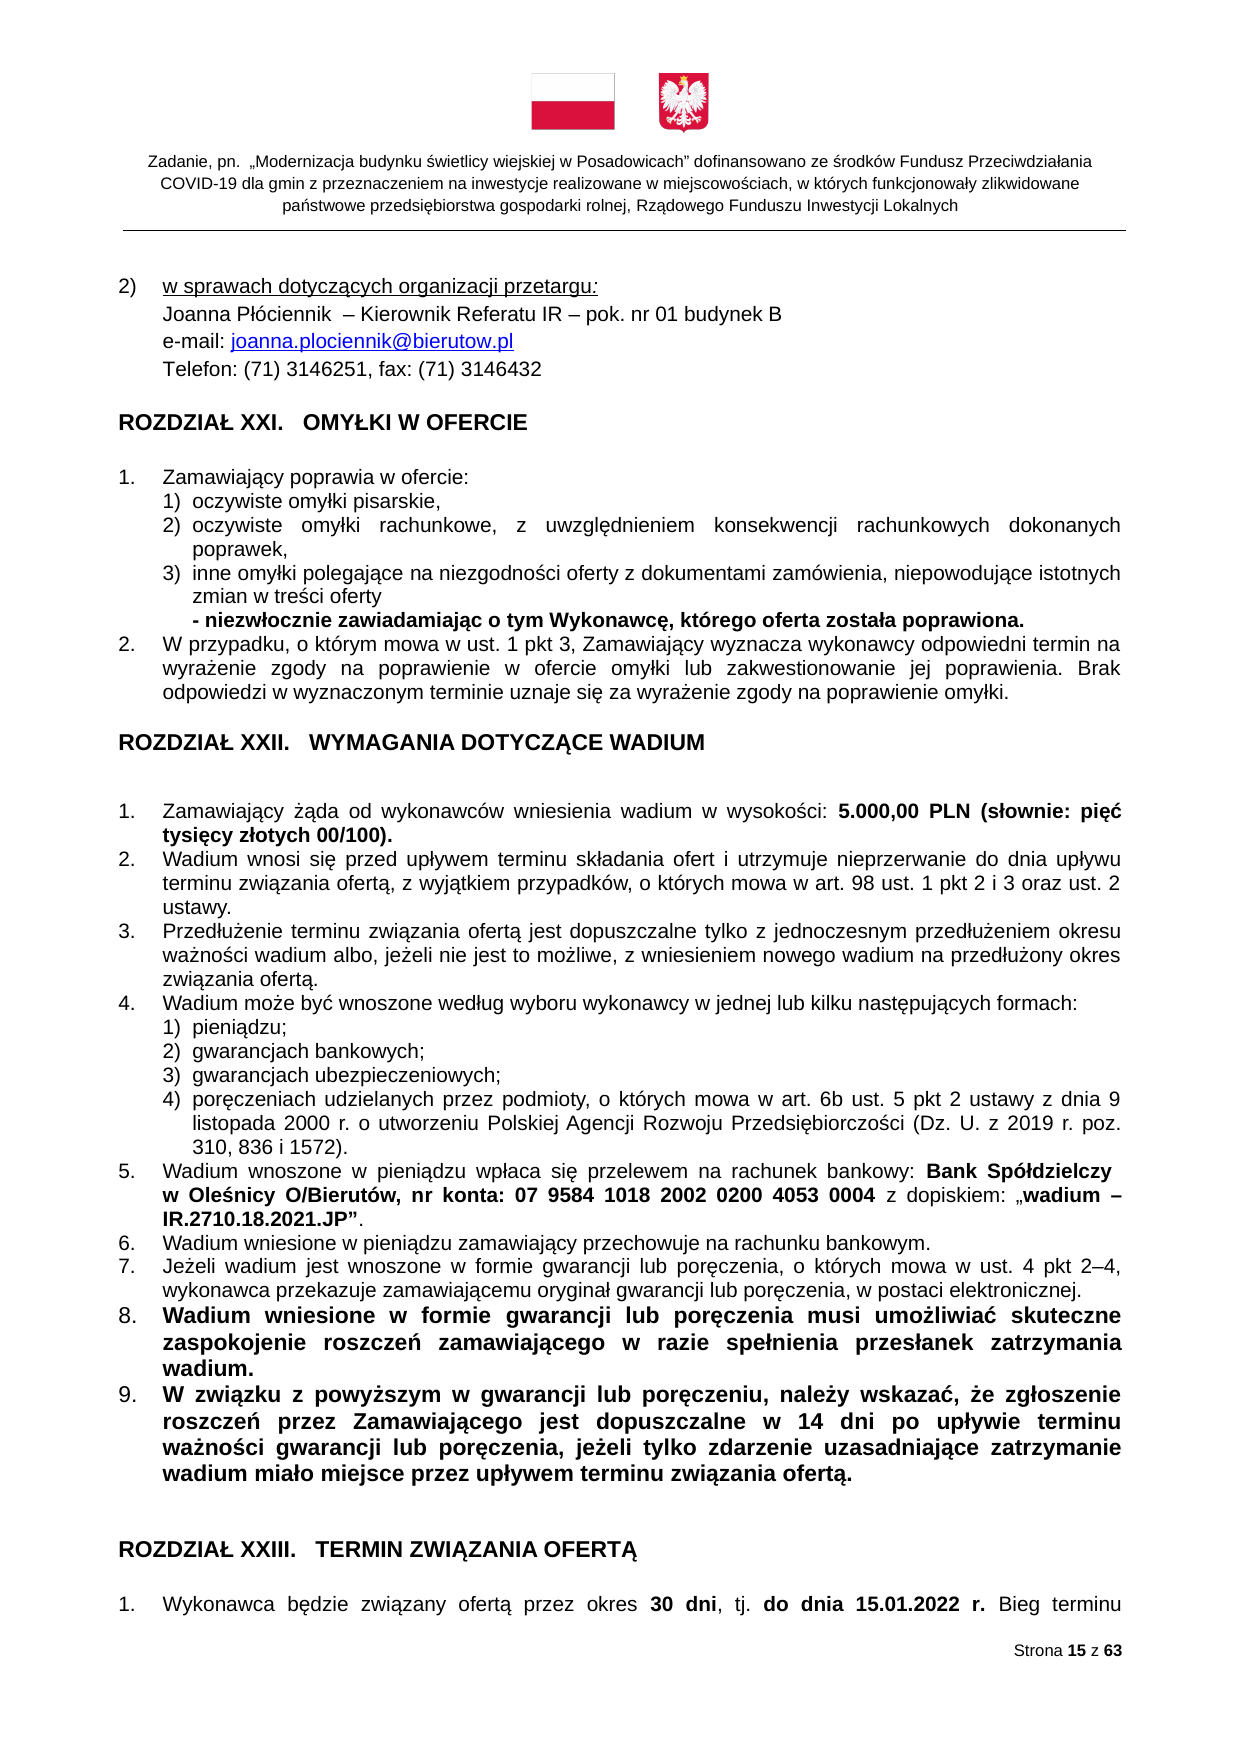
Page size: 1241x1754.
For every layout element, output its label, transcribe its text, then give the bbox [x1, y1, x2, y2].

list w sprawach dotyczących organizacji przetargu: [118, 274, 1122, 298]
list Zamawiający żąda od wykonawców wniesienia wadium w wysokości: 5.000,00 PLN (słownie: pięć tysięcy złotych 00/100). [118, 799, 1122, 847]
list Wadium wniesione w pieniądzu zamawiający przechowuje na rachunku bankowym. [118, 1230, 1122, 1254]
subtitle ROZDZIAŁ XXI. OMYŁKI W OFERCIE [118, 409, 1122, 436]
list Jeżeli wadium jest wnoszone w formie gwarancji lub poręczenia, o których mowa w ust. 4 pkt 2–4, wykonawca przekazuje zamawiającemu oryginał gwarancji lub poręczenia, w postaci elektronicznej. [118, 1254, 1122, 1302]
list Wadium może być wnoszone według wyboru wykonawcy w jednej lub kilku następujących formach: [118, 991, 1122, 1015]
list W związku z powyższym w gwarancji lub poręczeniu, należy wskazać, że zgłoszenie roszczeń przez Zamawiającego jest dopuszczalne w 14 dni po upływie terminu ważności gwarancji lub poręczenia, jeżeli tylko zdarzenie uzasadniające zatrzymanie wadium miało miejsce przez upływem terminu związania ofertą. [118, 1381, 1122, 1487]
text e-mail: joanna.plociennik@bierutow.pl [162, 329, 1122, 353]
list inne omyłki polegające na niezgodności oferty z dokumentami zamówienia, niepowodujące istotnych zmian w treści oferty [162, 560, 1122, 608]
list Wadium wniesione w formie gwarancji lub poręczenia musi umożliwiać skuteczne zaspokojenie roszczeń zamawiającego w razie spełnienia przesłanek zatrzymania wadium. [118, 1302, 1122, 1381]
subtitle ROZDZIAŁ XXII. WYMAGANIA DOTYCZĄCE WADIUM [118, 729, 1122, 755]
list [118, 1592, 1122, 1616]
text - niezwłocznie zawiadamiając o tym Wykonawcę, którego oferta została poprawiona. [192, 608, 1122, 632]
list pieniądzu; [162, 1015, 1122, 1039]
list gwarancjach bankowych; [162, 1039, 1122, 1063]
list oczywiste omyłki rachunkowe, z uwzględnieniem konsekwencji rachunkowych dokonanych poprawek, [162, 512, 1122, 560]
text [162, 357, 1122, 381]
picture [531, 73, 709, 133]
list W przypadku, o którym mowa w ust. 1 pkt 3, Zamawiający wyznacza wykonawcy odpowiedni termin na wyrażenie zgody na poprawienie w ofercie omyłki lub zakwestionowanie jej poprawienia. Brak odpowiedzi w wyznaczonym terminie uznaje się za wyrażenie zgody na poprawienie omyłki. [118, 632, 1122, 704]
list gwarancjach ubezpieczeniowych; [162, 1063, 1122, 1087]
list oczywiste omyłki pisarskie, [162, 488, 1122, 512]
list poręczeniach udzielanych przez podmioty, o których mowa w art. 6b ust. 5 pkt 2 ustawy z dnia 9 listopada 2000 r. o utworzeniu Polskiej Agencji Rozwoju Przedsiębiorczości (Dz. U. z 2019 r. poz. 310, 836 i 1572). [162, 1087, 1122, 1158]
text Joanna Płóciennik – Kierownik Referatu IR – pok. nr 01 budynek B [162, 302, 1122, 326]
list Wadium wnosi się przed upływem terminu składania ofert i utrzymuje nieprzerwanie do dnia upływu terminu związania ofertą, z wyjątkiem przypadków, o których mowa w art. 98 ust. 1 pkt 2 i 3 oraz ust. 2 ustawy. [118, 847, 1122, 919]
subtitle ROZDZIAŁ XXIII. TERMIN ZWIĄZANIA OFERTĄ [118, 1536, 1122, 1562]
list Wadium wnoszone w pieniądzu wpłaca się przelewem na rachunek bankowy: Bank Spółdzielczy w Oleśnicy O/Bierutów, nr konta: 07 9584 1018 2002 0200 4053 0004 z dopiskiem: „wadium – IR.2710.18.2021.JP”. [118, 1158, 1122, 1230]
list Przedłużenie terminu związania ofertą jest dopuszczalne tylko z jednoczesnym przedłużeniem okresu ważności wadium albo, jeżeli nie jest to możliwe, z wniesieniem nowego wadium na przedłużony okres związania ofertą. [118, 919, 1122, 991]
list Zamawiający poprawia w ofercie: [118, 464, 1122, 488]
